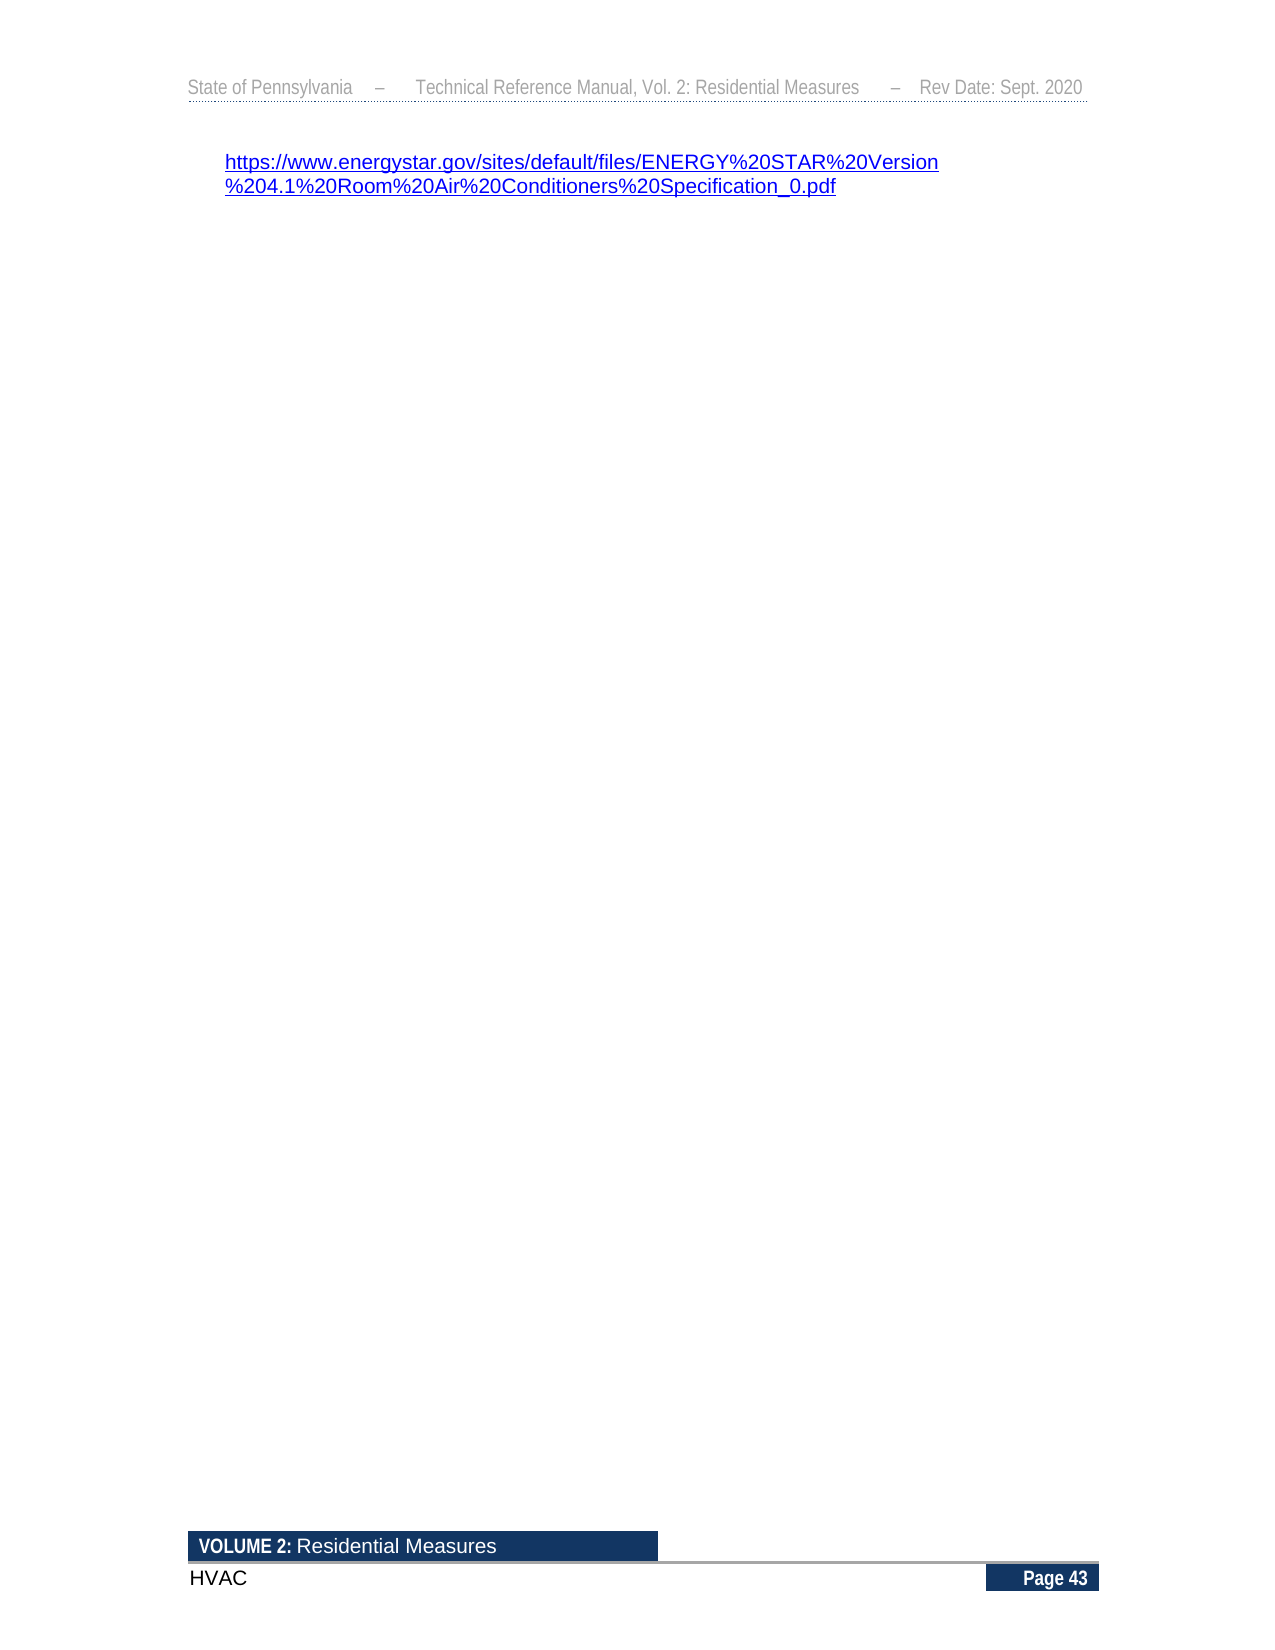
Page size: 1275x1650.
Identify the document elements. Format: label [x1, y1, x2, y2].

list [187, 150, 1087, 198]
